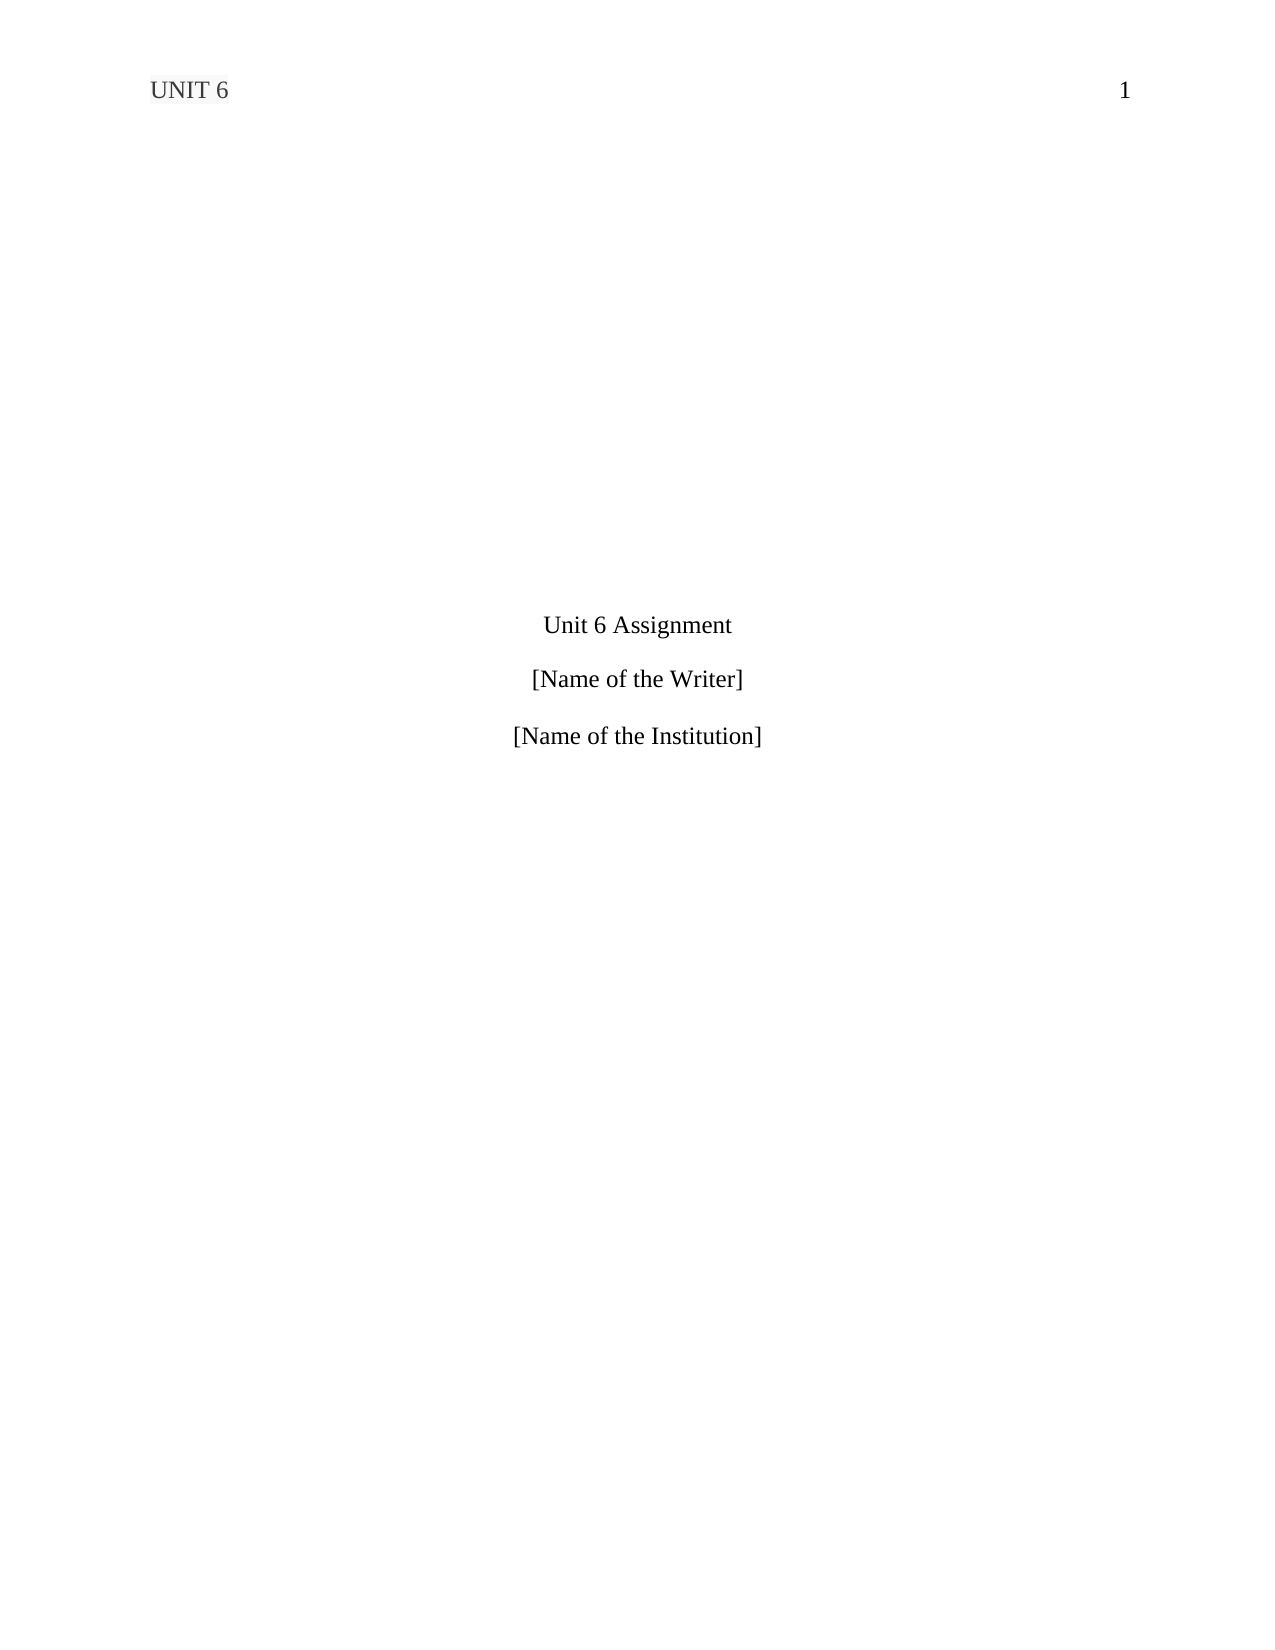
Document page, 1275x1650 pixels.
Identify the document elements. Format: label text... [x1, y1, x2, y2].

text [Name of the Writer] [150, 664, 1125, 693]
text [Name of the Institution] [150, 721, 1125, 750]
text Unit 6 Assignment [150, 610, 1125, 639]
